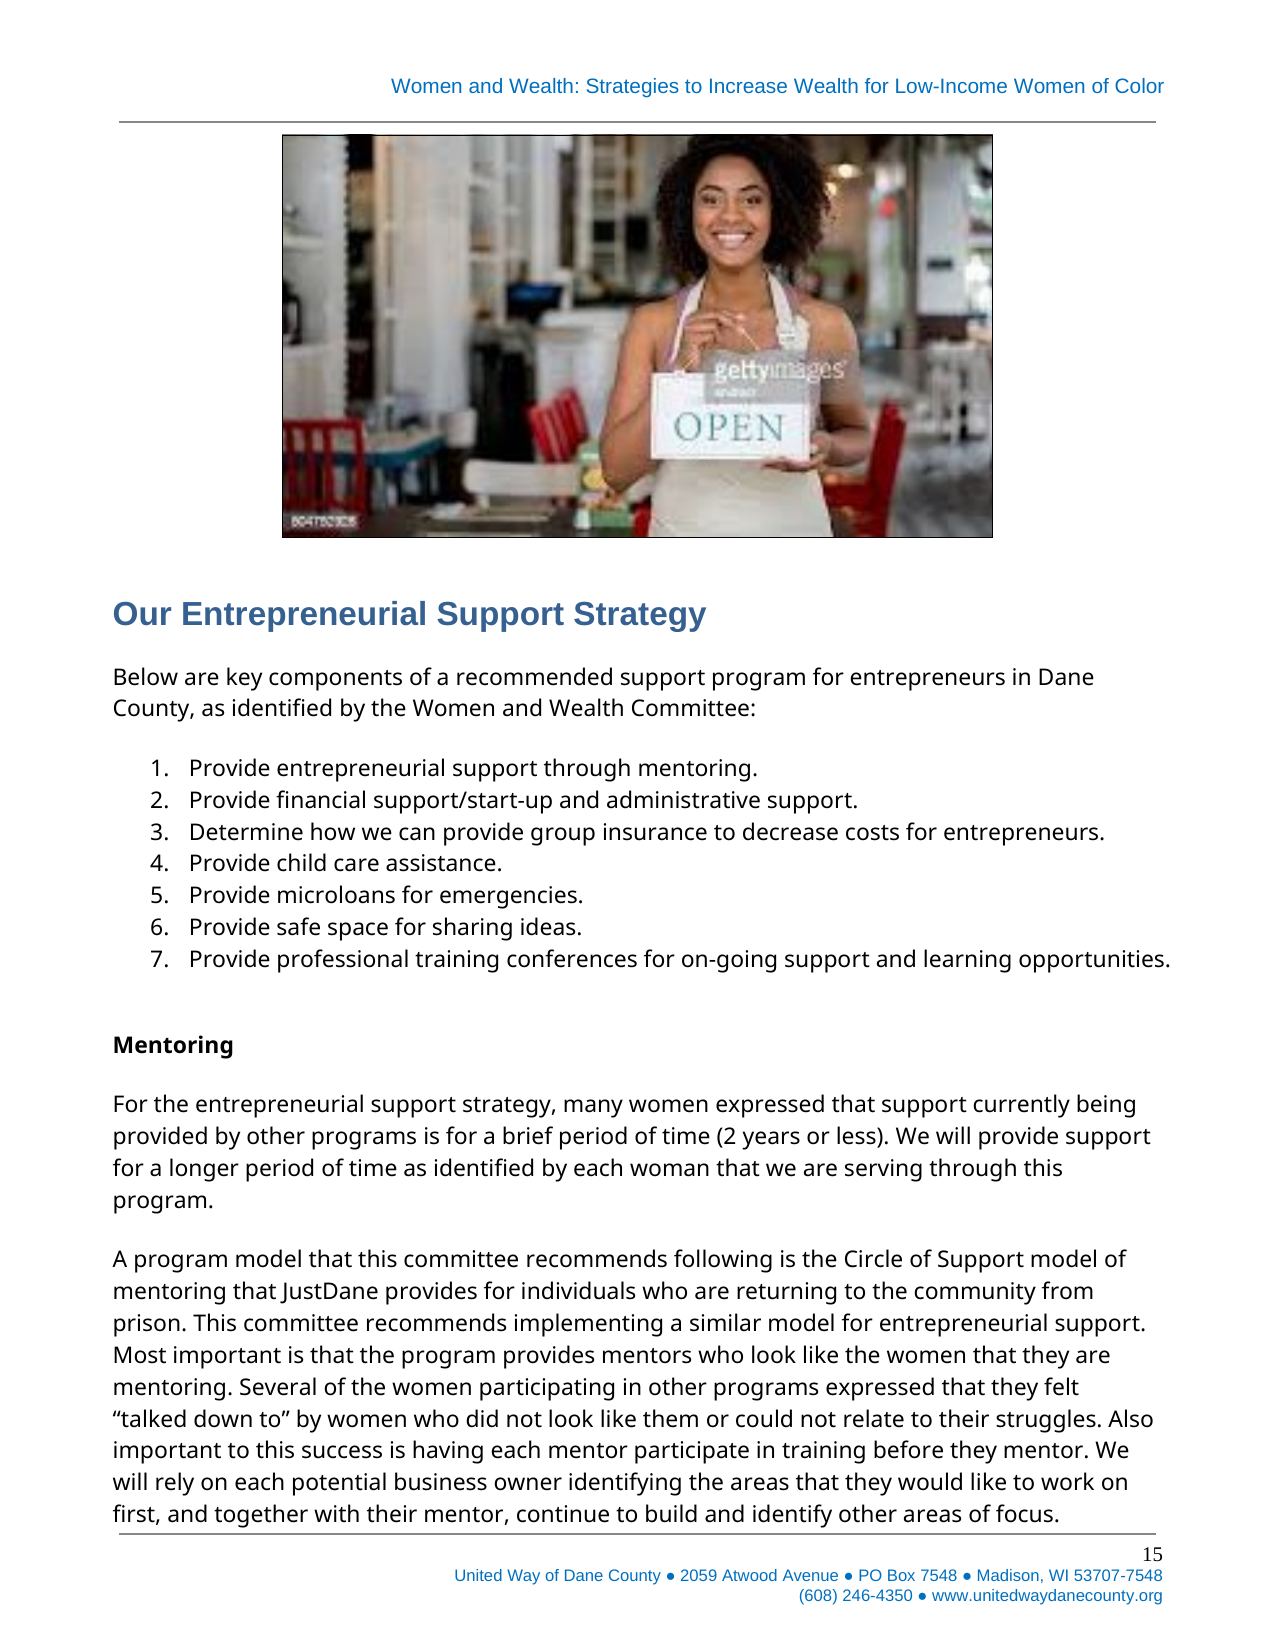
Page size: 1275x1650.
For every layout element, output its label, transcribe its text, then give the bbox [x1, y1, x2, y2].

text 1. Provide entrepreneurial support through mentoring. [150, 752, 1175, 783]
text 4. Provide child care assistance. [150, 847, 1175, 879]
text 6. Provide safe space for sharing ideas. [150, 911, 1175, 942]
text Below are key components of a recommended support program for entrepreneurs in Dane County, as identiﬁed by the Women and Wealth Committee: [112, 661, 1138, 724]
text 2. Provide ﬁnancial support/start-up and administrative support. [150, 784, 1175, 815]
text Our Entrepreneurial Support Strategy [112, 594, 1175, 632]
text Mentoring [112, 1029, 1175, 1060]
text For the entrepreneurial support strategy, many women expressed that support currently being provided by other programs is for a brief period of time (2 years or less). We will provide support for a longer period of time as identiﬁed by each woman that we are serving through this program. [112, 1088, 1155, 1215]
text A program model that this committee recommends following is the Circle of Support model of mentoring that JustDane provides for individuals who are returning to the community from prison. This committee recommends implementing a similar model for entrepreneurial support. Most important is that the program provides mentors who look like the women that they are mentoring. Several of the women participating in other programs expressed that they felt “talked down to” by women who did not look like them or could not relate to their struggles. Also important to this success is having each mentor participate in training before they mentor. We will rely on each potential business owner identifying the areas that they would like to work on ﬁrst, and together with their mentor, continue to build and identify other areas of focus. [112, 1243, 1159, 1529]
text 5. Provide microloans for emergencies. [150, 879, 1175, 911]
text 7. Provide professional training conferences for on-going support and learning opportunities. [150, 943, 1175, 974]
picture [283, 136, 992, 537]
text 3. Determine how we can provide group insurance to decrease costs for entrepreneurs. [150, 816, 1175, 847]
